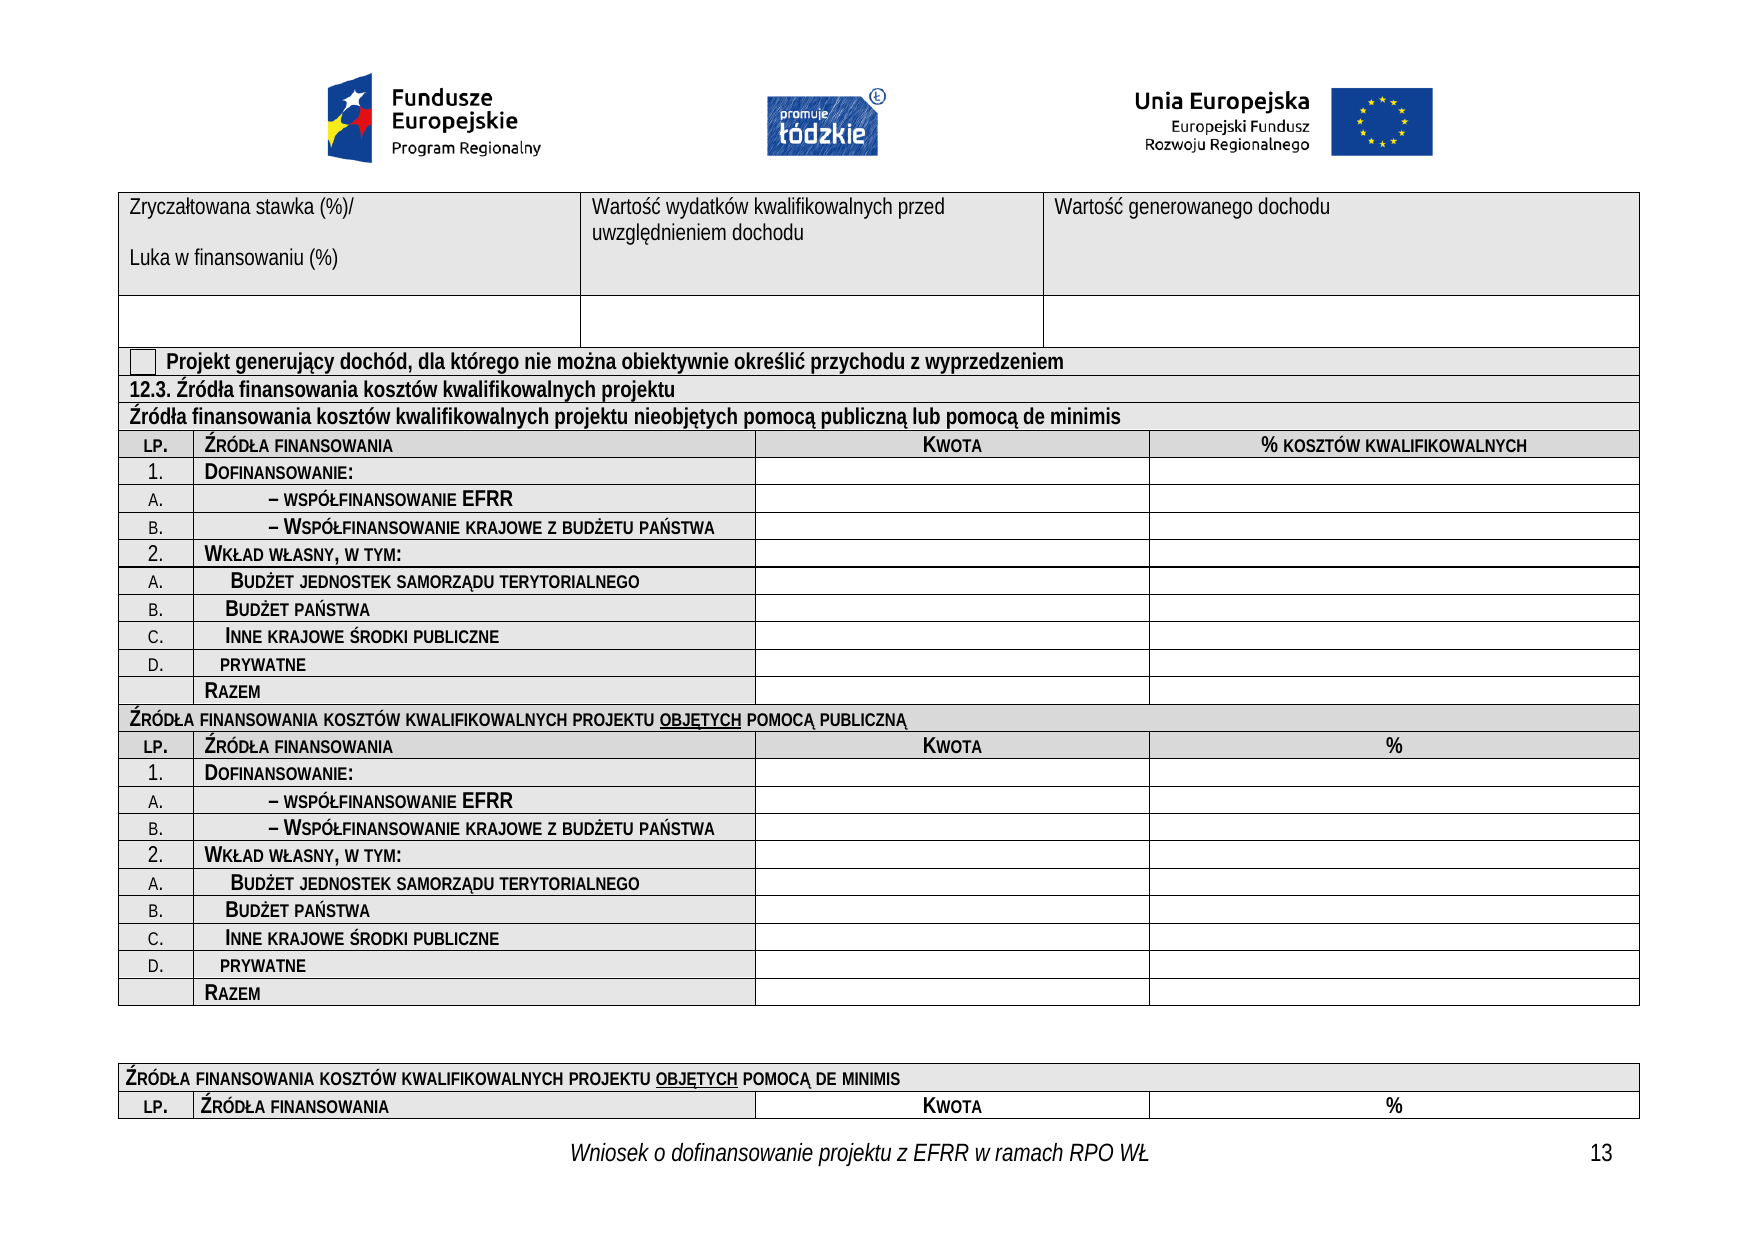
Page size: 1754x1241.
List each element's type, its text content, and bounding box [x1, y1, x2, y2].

table_cell [756, 869, 1149, 895]
table_cell a. [119, 485, 193, 512]
table_cell [1150, 568, 1639, 594]
table_cell [1150, 759, 1639, 786]
table_cell 1. [119, 759, 193, 786]
table_cell 2. [119, 841, 193, 868]
table_cell [756, 979, 1149, 1005]
table_cell b. [119, 595, 193, 621]
table_cell [119, 296, 580, 347]
table_cell lp. [119, 431, 193, 457]
table_cell Dofinansowanie: [194, 759, 755, 786]
table_cell [1150, 896, 1639, 923]
table_cell 12.3. Źródła finansowania kosztów kwalifikowalnych projektu [119, 376, 1639, 402]
table_cell Kwota [756, 1092, 1149, 1118]
table_header Źródła finansowania kosztów kwalifikowalnych projektu objętych pomocą de minimis [119, 1064, 1639, 1091]
table_cell b. [119, 896, 193, 923]
table_cell Źródła finansowania [194, 1092, 755, 1118]
table_cell Wartość wydatków kwalifikowalnych przed uwzględnieniem dochodu [581, 193, 1043, 295]
table_cell [1044, 296, 1639, 347]
table_cell [756, 485, 1149, 512]
table_cell Wartość generowanego dochodu [1044, 193, 1639, 295]
table_cell % [1150, 1092, 1639, 1118]
table_cell Źródła finansowania kosztów kwalifikowalnych projektu nieobjętych pomocą publiczną lub pomocą de minimis [119, 403, 1639, 429]
table_cell Źródła finansowania [194, 732, 755, 758]
table_cell [756, 841, 1149, 868]
table_cell Kwota [756, 732, 1149, 758]
table_cell [756, 787, 1149, 813]
table_cell c. [119, 924, 193, 950]
table_cell [119, 979, 193, 1005]
table_cell [756, 540, 1149, 566]
table_cell [1150, 814, 1639, 840]
table_cell lp. [119, 732, 193, 758]
table_cell [1150, 458, 1639, 484]
table_cell [119, 677, 193, 703]
table_cell Budżet państwa [194, 896, 755, 923]
table_cell Wkład własny, w tym: [194, 841, 755, 868]
table_cell Projekt generujący dochód, dla którego nie można obiektywnie określić przychodu z wyprzedzeniem [119, 348, 1639, 375]
table_cell b. [119, 513, 193, 539]
table_cell [756, 896, 1149, 923]
table_cell Budżet państwa [194, 595, 755, 621]
table_cell % kosztów kwalifikowalnych [1150, 431, 1639, 457]
table_cell b. [119, 814, 193, 840]
table_cell % [1150, 732, 1639, 758]
table_cell [756, 650, 1149, 676]
table_cell Dofinansowanie: [194, 458, 755, 484]
table_cell [1150, 869, 1639, 895]
table_cell 1. [119, 458, 193, 484]
table_cell [756, 513, 1149, 539]
picture [327, 73, 1433, 163]
table_cell a. [119, 787, 193, 813]
table_cell d. [119, 650, 193, 676]
table_cell [756, 595, 1149, 621]
table_cell Inne krajowe środki publiczne [194, 622, 755, 649]
table_cell [756, 622, 1149, 649]
table_cell [1150, 924, 1639, 950]
table_cell [756, 759, 1149, 786]
table_cell [1150, 540, 1639, 566]
table_cell prywatne [194, 650, 755, 676]
table_cell 2. [119, 540, 193, 566]
table_cell [756, 924, 1149, 950]
table_cell [1150, 595, 1639, 621]
table_cell [756, 458, 1149, 484]
table_cell Razem [194, 979, 755, 1005]
table_cell d. [119, 951, 193, 977]
table_cell Zryczałtowana stawka (%)/ Luka w finansowaniu (%) [119, 193, 580, 295]
table_cell prywatne [194, 951, 755, 977]
table_cell [581, 296, 1043, 347]
table_cell – Współfinansowanie krajowe z budżetu państwa [194, 814, 755, 840]
table_cell [1150, 979, 1639, 1005]
table_cell Kwota [756, 431, 1149, 457]
table_cell [1150, 513, 1639, 539]
table_cell – współfinansowanie EFRR [194, 787, 755, 813]
table_cell [1150, 677, 1639, 703]
table_cell lp. [119, 1092, 193, 1118]
table_cell Źródła finansowania kosztów kwalifikowalnych projektu objętych pomocą publiczną [119, 705, 1639, 731]
table_cell [1150, 650, 1639, 676]
table_cell [756, 677, 1149, 703]
table_cell [1150, 841, 1639, 868]
table_cell Budżet jednostek samorządu terytorialnego [194, 568, 755, 594]
table_cell [1150, 787, 1639, 813]
table_cell [756, 814, 1149, 840]
table_cell Źródła finansowania [194, 431, 755, 457]
table_cell [1150, 951, 1639, 977]
table_cell [756, 568, 1149, 594]
table_cell – współfinansowanie EFRR [194, 485, 755, 512]
table_cell Razem [194, 677, 755, 703]
table_cell Wkład własny, w tym: [194, 540, 755, 566]
table_cell [1150, 485, 1639, 512]
table_cell a. [119, 869, 193, 895]
table_cell Inne krajowe środki publiczne [194, 924, 755, 950]
table_cell a. [119, 568, 193, 594]
table_cell [756, 951, 1149, 977]
table_cell – Współfinansowanie krajowe z budżetu państwa [194, 513, 755, 539]
table_cell Budżet jednostek samorządu terytorialnego [194, 869, 755, 895]
table_cell c. [119, 622, 193, 649]
table_cell [1150, 622, 1639, 649]
